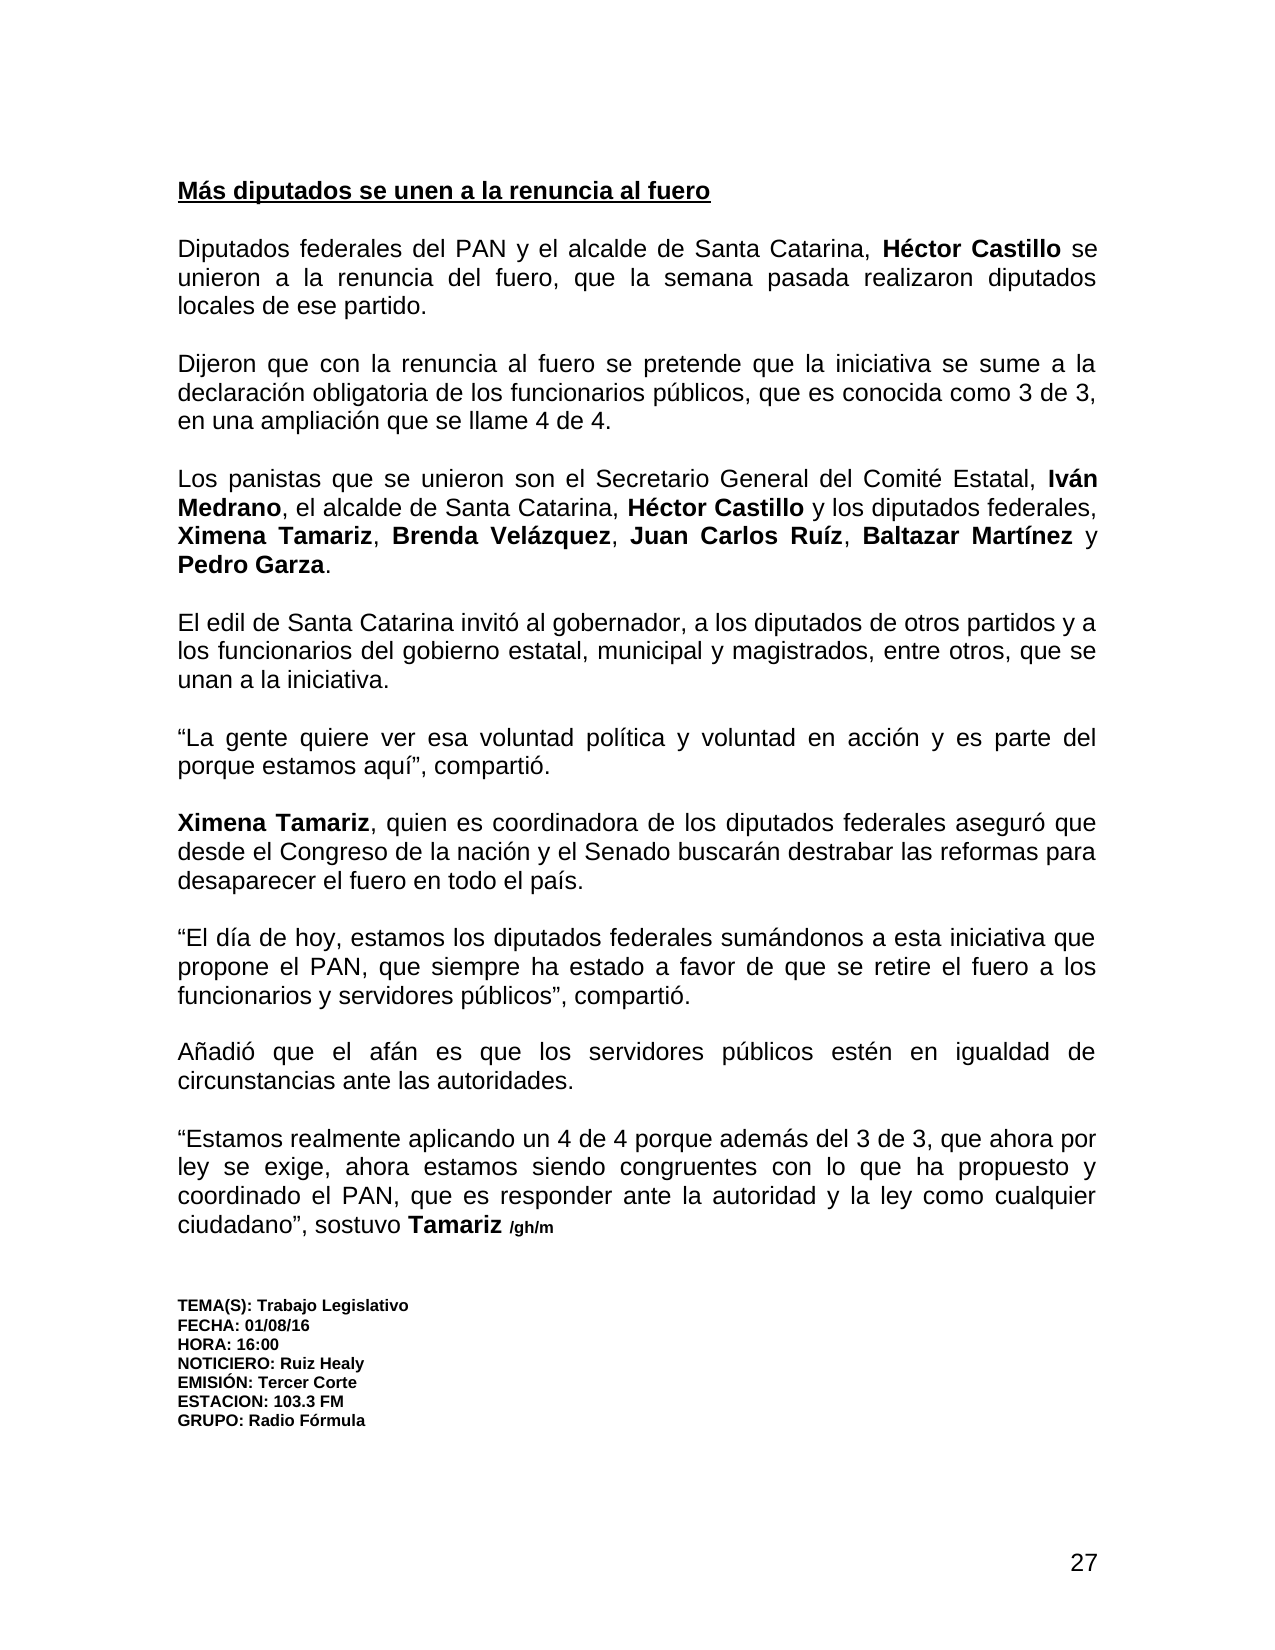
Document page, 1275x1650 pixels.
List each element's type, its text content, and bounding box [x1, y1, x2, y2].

text Los panistas que se unieron son el Secretario General del Comité Estatal, Iván Medrano, el alcalde de Santa Catarina, Héctor Castillo y los diputados federales, Ximena Tamariz, Brenda Velázquez, Juan Carlos Ruíz, Baltazar Martínez y Pedro Garza. [177, 464, 1098, 579]
text EMISIÓN: Tercer Corte [177, 1373, 1098, 1392]
text FECHA: 01/08/16 [177, 1315, 1098, 1334]
text HORA: 16:00 [177, 1334, 1098, 1354]
text TEMA(S): Trabajo Legislativo [177, 1296, 1098, 1315]
text ESTACION: 103.3 FM [177, 1392, 1098, 1411]
text “Estamos realmente aplicando un 4 de 4 porque además del 3 de 3, que ahora por ley se exige, ahora estamos siendo congruentes con lo que ha propuesto y coordinado el PAN, que es responder ante la autoridad y la ley como cualquier ciudadano”, sostuvo Tamariz /gh/m [177, 1124, 1098, 1239]
text El edil de Santa Catarina invitó al gobernador, a los diputados de otros partidos y a los funcionarios del gobierno estatal, municipal y magistrados, entre otros, que se unan a la iniciativa. [177, 608, 1098, 694]
text Diputados federales del PAN y el alcalde de Santa Catarina, Héctor Castillo se unieron a la renuncia del fuero, que la semana pasada realizaron diputados locales de ese partido. [177, 234, 1098, 320]
text Ximena Tamariz, quien es coordinadora de los diputados federales aseguró que desde el Congreso de la nación y el Senado buscarán destrabar las reformas para desaparecer el fuero en todo el país. [177, 808, 1098, 894]
text Añadió que el afán es que los servidores públicos estén en igualdad de circunstancias ante las autoridades. [177, 1037, 1098, 1095]
text Dijeron que con la renuncia al fuero se pretende que la iniciativa se sume a la declaración obligatoria de los funcionarios públicos, que es conocida como 3 de 3, en una ampliación que se llame 4 de 4. [177, 349, 1098, 435]
text “La gente quiere ver esa voluntad política y voluntad en acción y es parte del porque estamos aquí”, compartió. [177, 723, 1098, 780]
text GRUPO: Radio Fórmula [177, 1411, 1098, 1430]
text NOTICIERO: Ruiz Healy [177, 1354, 1098, 1373]
text “El día de hoy, estamos los diputados federales sumándonos a esta iniciativa que propone el PAN, que siempre ha estado a favor de que se retire el fuero a los funcionarios y servidores públicos”, compartió. [177, 923, 1098, 1009]
text Más diputados se unen a la renuncia al fuero [177, 176, 1098, 205]
